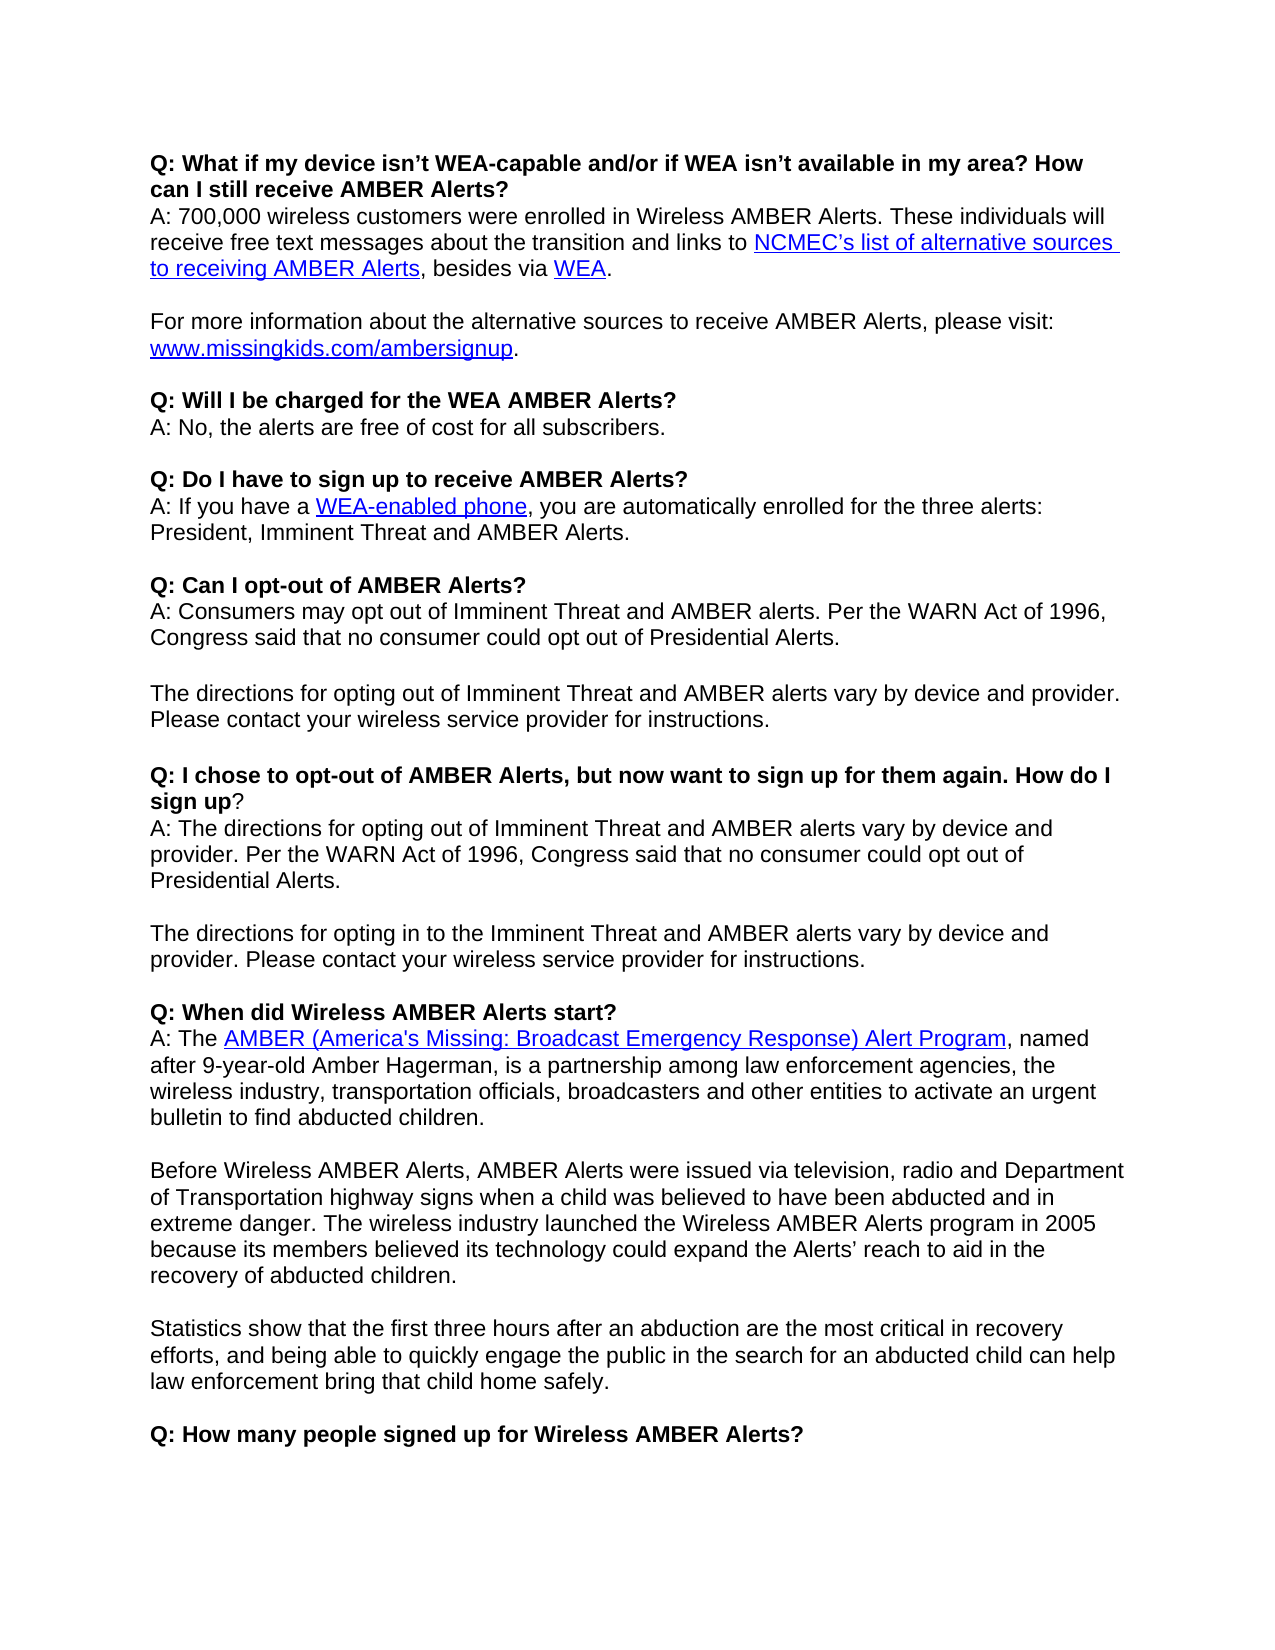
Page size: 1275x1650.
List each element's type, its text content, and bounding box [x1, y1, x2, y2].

text A: No, the alerts are free of cost for all subscribers. [150, 413, 1125, 440]
text For more information about the alternative sources to receive AMBER Alerts, please visit: www.missingkids.com/ambersignup. [150, 308, 1125, 361]
text Q: What if my device isn’t WEA-capable and/or if WEA isn’t available in my area? How can I still receive AMBER Alerts? [150, 150, 1125, 203]
text Before Wireless AMBER Alerts, AMBER Alerts were issued via television, radio and Department of Transportation highway signs when a child was believed to have been abducted and in extreme danger. The wireless industry launched the Wireless AMBER Alerts program in 2005 because its members believed its technology could expand the Alerts’ reach to aid in the recovery of abducted children. [150, 1157, 1125, 1289]
text Q: Can I opt-out of AMBER Alerts? A: Consumers may opt out of Imminent Threat and AMBER alerts. Per the WARN Act of 1996, Congress said that no consumer could opt out of Presidential Alerts. [150, 572, 1125, 651]
text A: The directions for opting out of Imminent Threat and AMBER alerts vary by device and provider. Per the WARN Act of 1996, Congress said that no consumer could opt out of Presidential Alerts. [150, 814, 1125, 920]
text The directions for opting out of Imminent Threat and AMBER alerts vary by device and provider. Please contact your wireless service provider for instructions. [150, 680, 1125, 733]
text Q: I chose to opt-out of AMBER Alerts, but now want to sign up for them again. How do I sign up? [150, 762, 1125, 814]
text A: If you have a WEA-enabled phone, you are automatically enrolled for the three alerts: President, Imminent Threat and AMBER Alerts. [150, 493, 1125, 545]
text Q: Will I be charged for the WEA AMBER Alerts? [150, 387, 1125, 413]
text Q: How many people signed up for Wireless AMBER Alerts? [150, 1421, 1125, 1447]
text Q: When did Wireless AMBER Alerts start? [150, 999, 1125, 1025]
text A: 700,000 wireless customers were enrolled in Wireless AMBER Alerts. These individuals will receive free text messages about the transition and links to NCMEC’s list of alternative sources to receiving AMBER Alerts, besides via WEA. [150, 203, 1125, 282]
text Q: Do I have to sign up to receive AMBER Alerts? [150, 466, 1125, 493]
text A: The AMBER (America's Missing: Broadcast Emergency Response) Alert Program, named after 9-year-old Amber Hagerman, is a partnership among law enforcement agencies, the wireless industry, transportation officials, broadcasters and other entities to activate an urgent bulletin to find abducted children. [150, 1025, 1125, 1131]
text The directions for opting in to the Imminent Threat and AMBER alerts vary by device and provider. Please contact your wireless service provider for instructions. [150, 920, 1125, 973]
text Statistics show that the first three hours after an abduction are the most critical in recovery efforts, and being able to quickly engage the public in the search for an abducted child can help law enforcement bring that child home safely. [150, 1315, 1125, 1394]
